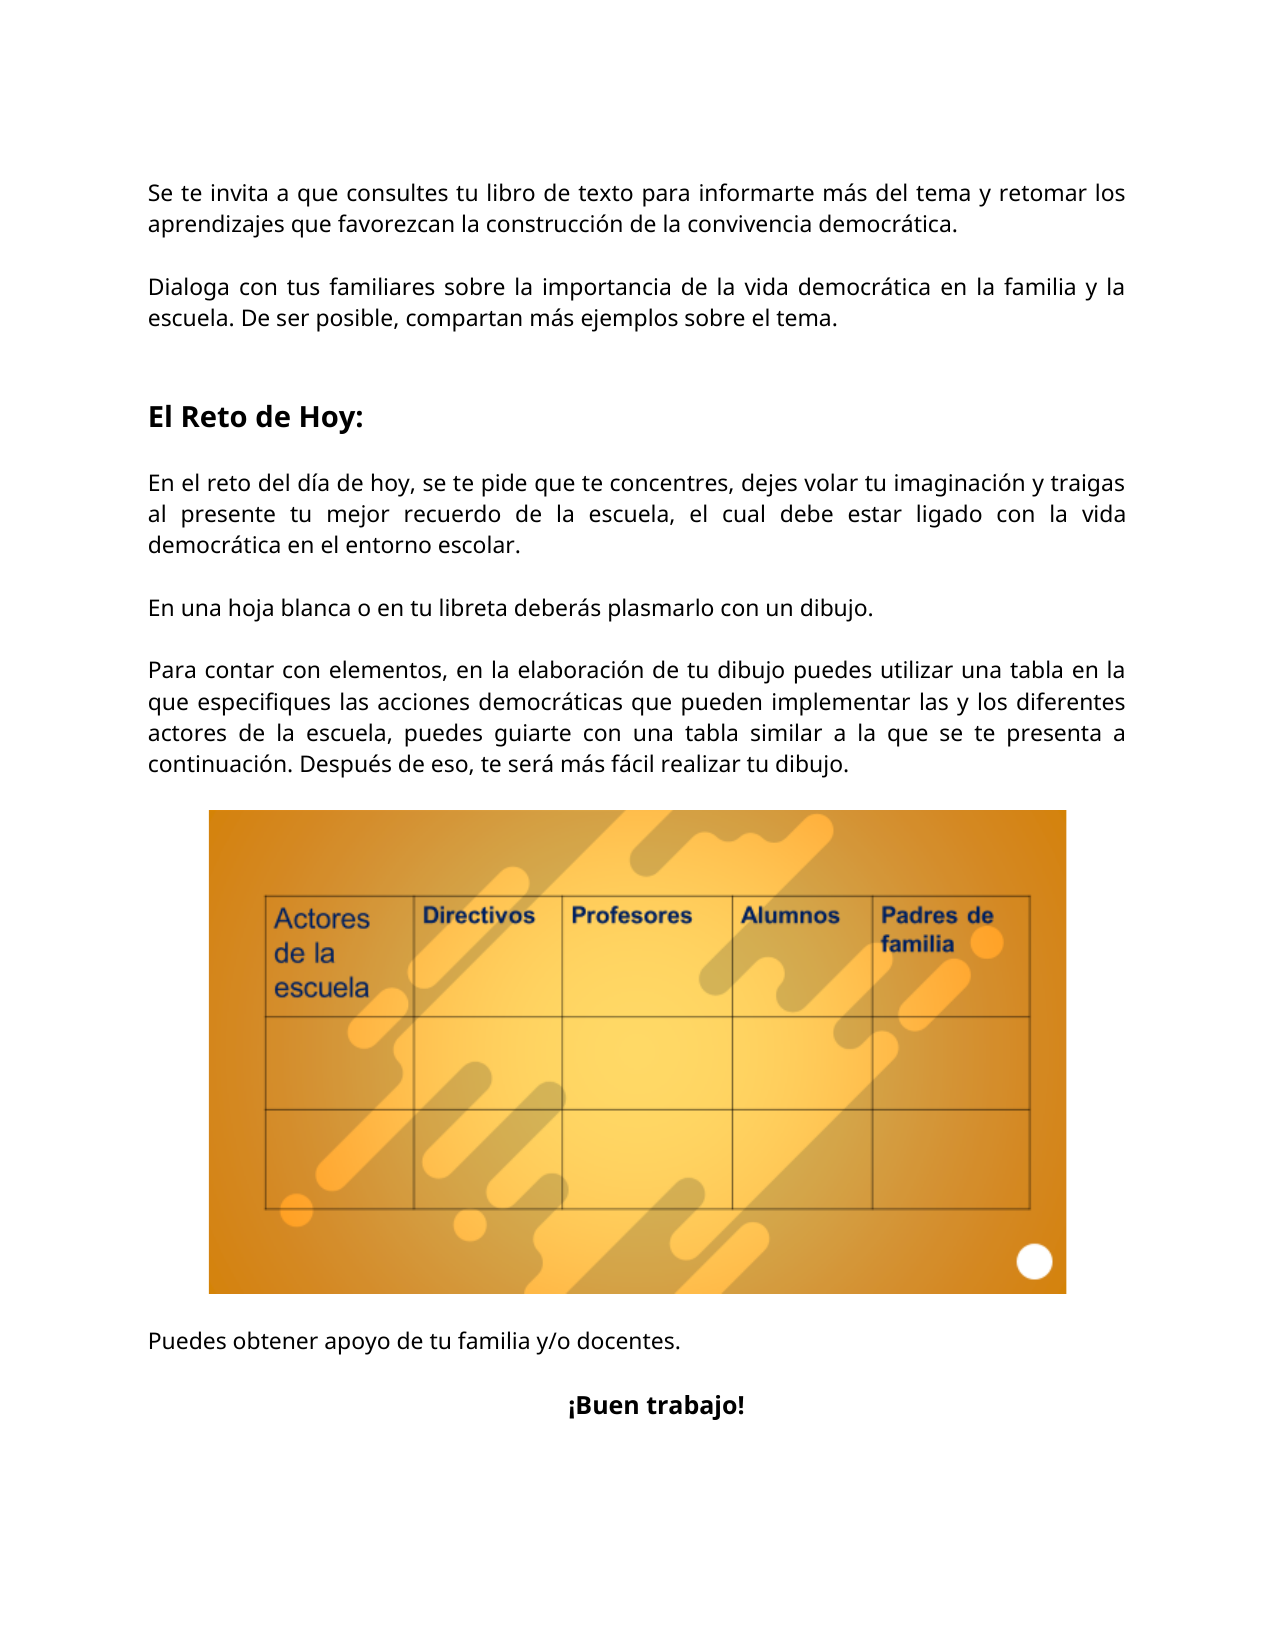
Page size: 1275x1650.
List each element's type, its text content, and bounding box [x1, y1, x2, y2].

text El Reto de Hoy: [148, 396, 1127, 436]
text En el reto del día de hoy, se te pide que te concentres, dejes volar tu imaginación y traigas al presente tu mejor recuerdo de la escuela, el cual debe estar ligado con la vida democrática en el entorno escolar. [148, 467, 1127, 561]
text Puedes obtener apoyo de tu familia y/o docentes. [148, 1325, 1127, 1356]
text Se te invita a que consultes tu libro de texto para informarte más del tema y retomar los aprendizajes que favorezcan la construcción de la convivencia democrática. [148, 177, 1127, 240]
text En una hoja blanca o en tu libreta deberás plasmarlo con un dibujo. [148, 592, 1127, 623]
text ¡Buen trabajo! [185, 1387, 1127, 1422]
text Para contar con elementos, en la elaboración de tu dibujo puedes utilizar una tabla en la que especifiques las acciones democráticas que pueden implementar las y los diferentes actores de la escuela, puedes guiarte con una tabla similar a la que se te presenta a continuación. Después de eso, te será más fácil realizar tu dibujo. [148, 654, 1127, 779]
picture [208, 810, 1067, 1294]
text Dialoga con tus familiares sobre la importancia de la vida democrática en la familia y la escuela. De ser posible, compartan más ejemplos sobre el tema. [148, 271, 1127, 333]
